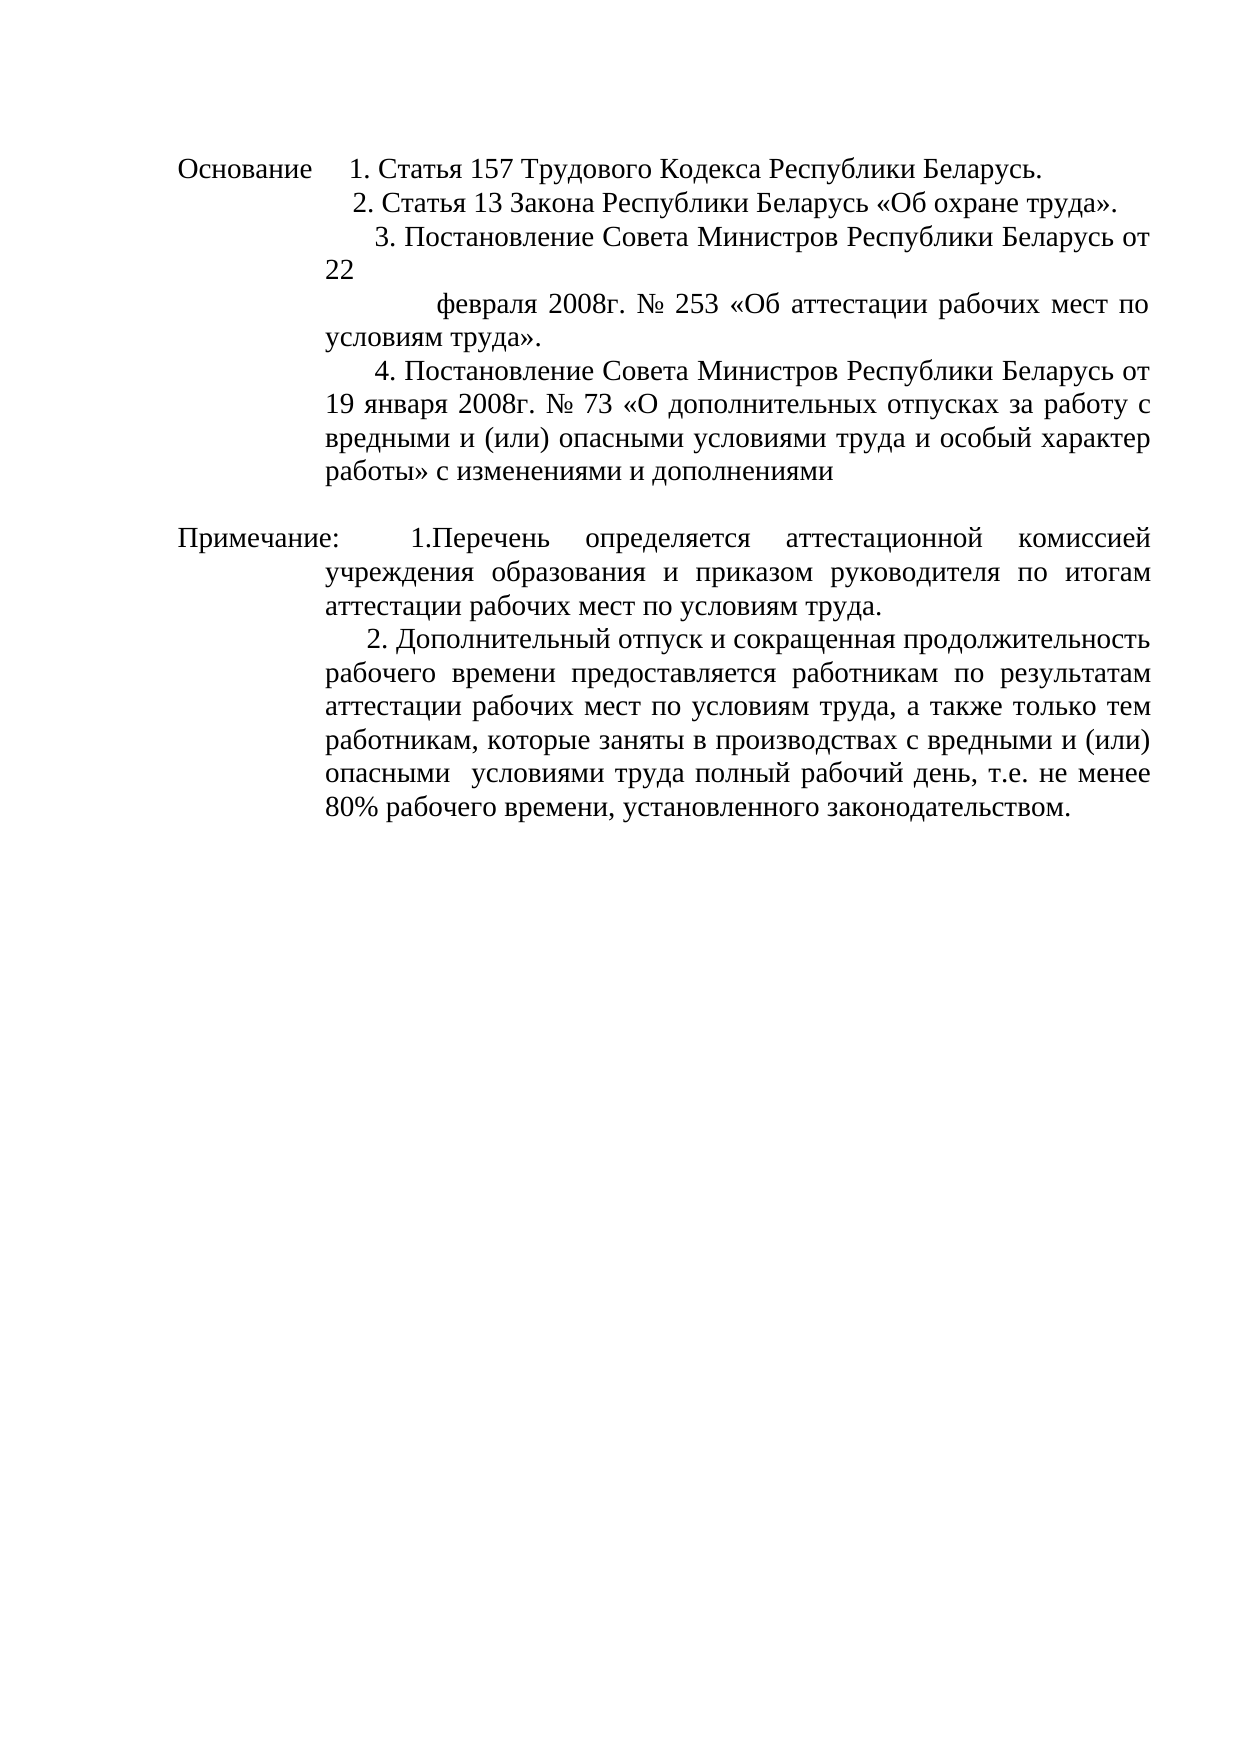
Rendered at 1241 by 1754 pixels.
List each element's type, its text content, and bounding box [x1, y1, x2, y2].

text Примечание: 1.Перечень определяется аттестационной комиссией учреждения образования и приказом руководителя по итогам аттестации рабочих мест по условиям труда. [177, 521, 1152, 621]
text февраля 2008г. № 253 «Об аттестации рабочих мест по условиям труда». [177, 286, 1152, 353]
text 2. Статья 13 Закона Республики Беларусь «Об охране труда». [177, 185, 1152, 219]
text 4. Постановление Совета Министров Республики Беларусь от 19 января 2008г. № 73 «О дополнительных отпусках за работу с вредными и (или) опасными условиями труда и особый характер работы» с изменениями и дополнениями [177, 353, 1152, 487]
text Основание 1. Статья 157 Трудового Кодекса Республики Беларусь. [177, 152, 1152, 185]
text 2. Дополнительный отпуск и сокращенная продолжительность рабочего времени предоставляется работникам по результатам аттестации рабочих мест по условиям труда, а также только тем работникам, которые заняты в производствах с вредными и (или) опасными условиями труда полный рабочий день, т.е. не менее 80% рабочего времени, установленного законодательством. [177, 621, 1152, 822]
text 3. Постановление Совета Министров Республики Беларусь от 22 [177, 219, 1152, 286]
